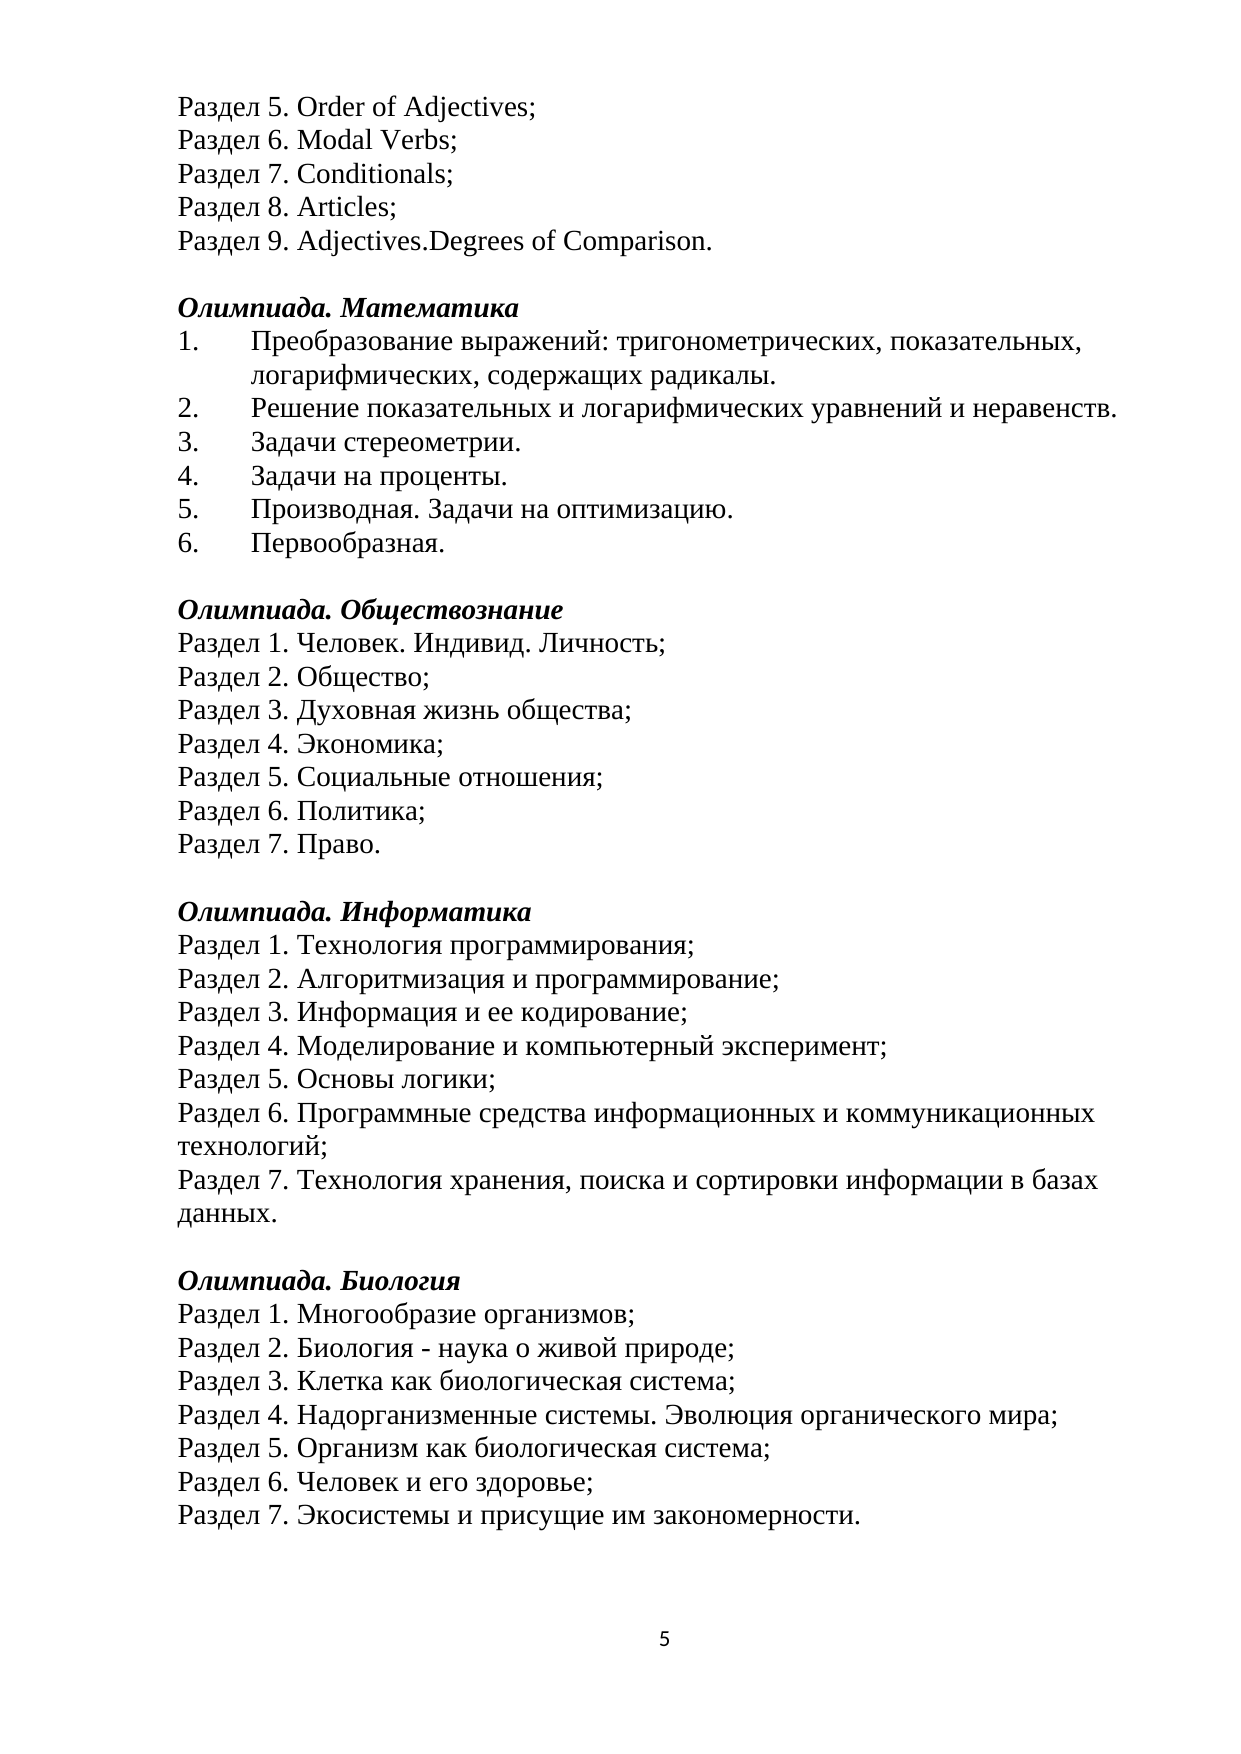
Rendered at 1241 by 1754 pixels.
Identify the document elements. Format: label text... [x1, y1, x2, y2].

text Раздел 7. Технология хранения, поиска и сортировки информации в базах данных. [177, 1162, 1152, 1229]
text Раздел 5. Организм как биологическая система; [177, 1430, 1152, 1464]
text Раздел 5. Основы логики; [177, 1061, 1152, 1095]
text Раздел 1. Многообразие организмов; [177, 1296, 1152, 1330]
text Раздел 7. Conditionals; [177, 156, 1152, 189]
list Задачи на проценты. [177, 458, 1152, 491]
text Раздел 5. Order of Adjectives; [177, 89, 1152, 122]
text Олимпиада. Биология [177, 1263, 1152, 1296]
text Раздел 9. Adjectives.Degrees of Comparison. [177, 223, 1152, 256]
text Раздел 3. Клетка как биологическая система; [177, 1363, 1152, 1397]
text Раздел 1. Технология программирования; [177, 927, 1152, 961]
text Раздел 4. Экономика; [177, 726, 1152, 759]
text Олимпиада. Математика [177, 290, 1152, 323]
text Раздел 4. Надорганизменные системы. Эволюция органического мира; [177, 1397, 1152, 1430]
text Раздел 2. Общество; [177, 659, 1152, 692]
text Раздел 5. Социальные отношения; [177, 759, 1152, 793]
text Раздел 6. Политика; [177, 793, 1152, 827]
text Раздел 2. Алгоритмизация и программирование; [177, 961, 1152, 994]
text Олимпиада. Обществознание [177, 592, 1152, 625]
list Решение показательных и логарифмических уравнений и неравенств. [177, 391, 1152, 424]
list Преобразование выражений: тригонометрических, показательных, логарифмических, содержащих радикалы. [177, 323, 1152, 391]
text Раздел 2. Биология - наука о живой природе; [177, 1330, 1152, 1363]
text Раздел 3. Информация и ее кодирование; [177, 994, 1152, 1028]
text Олимпиада. Информатика [177, 894, 1152, 927]
text Раздел 8. Articles; [177, 189, 1152, 223]
text Раздел 6. Человек и его здоровье; [177, 1464, 1152, 1497]
text Раздел 6. Modal Verbs; [177, 122, 1152, 156]
text Раздел 7. Экосистемы и присущие им закономерности. [177, 1497, 1152, 1531]
list Первообразная. [177, 525, 1152, 558]
text Раздел 4. Моделирование и компьютерный эксперимент; [177, 1028, 1152, 1061]
list Задачи стереометрии. [177, 424, 1152, 458]
list Производная. Задачи на оптимизацию. [177, 491, 1152, 525]
text Раздел 7. Право. [177, 827, 1152, 860]
text Раздел 6. Программные средства информационных и коммуникационных технологий; [177, 1095, 1152, 1162]
text Раздел 3. Духовная жизнь общества; [177, 692, 1152, 726]
text Раздел 1. Человек. Индивид. Личность; [177, 625, 1152, 659]
